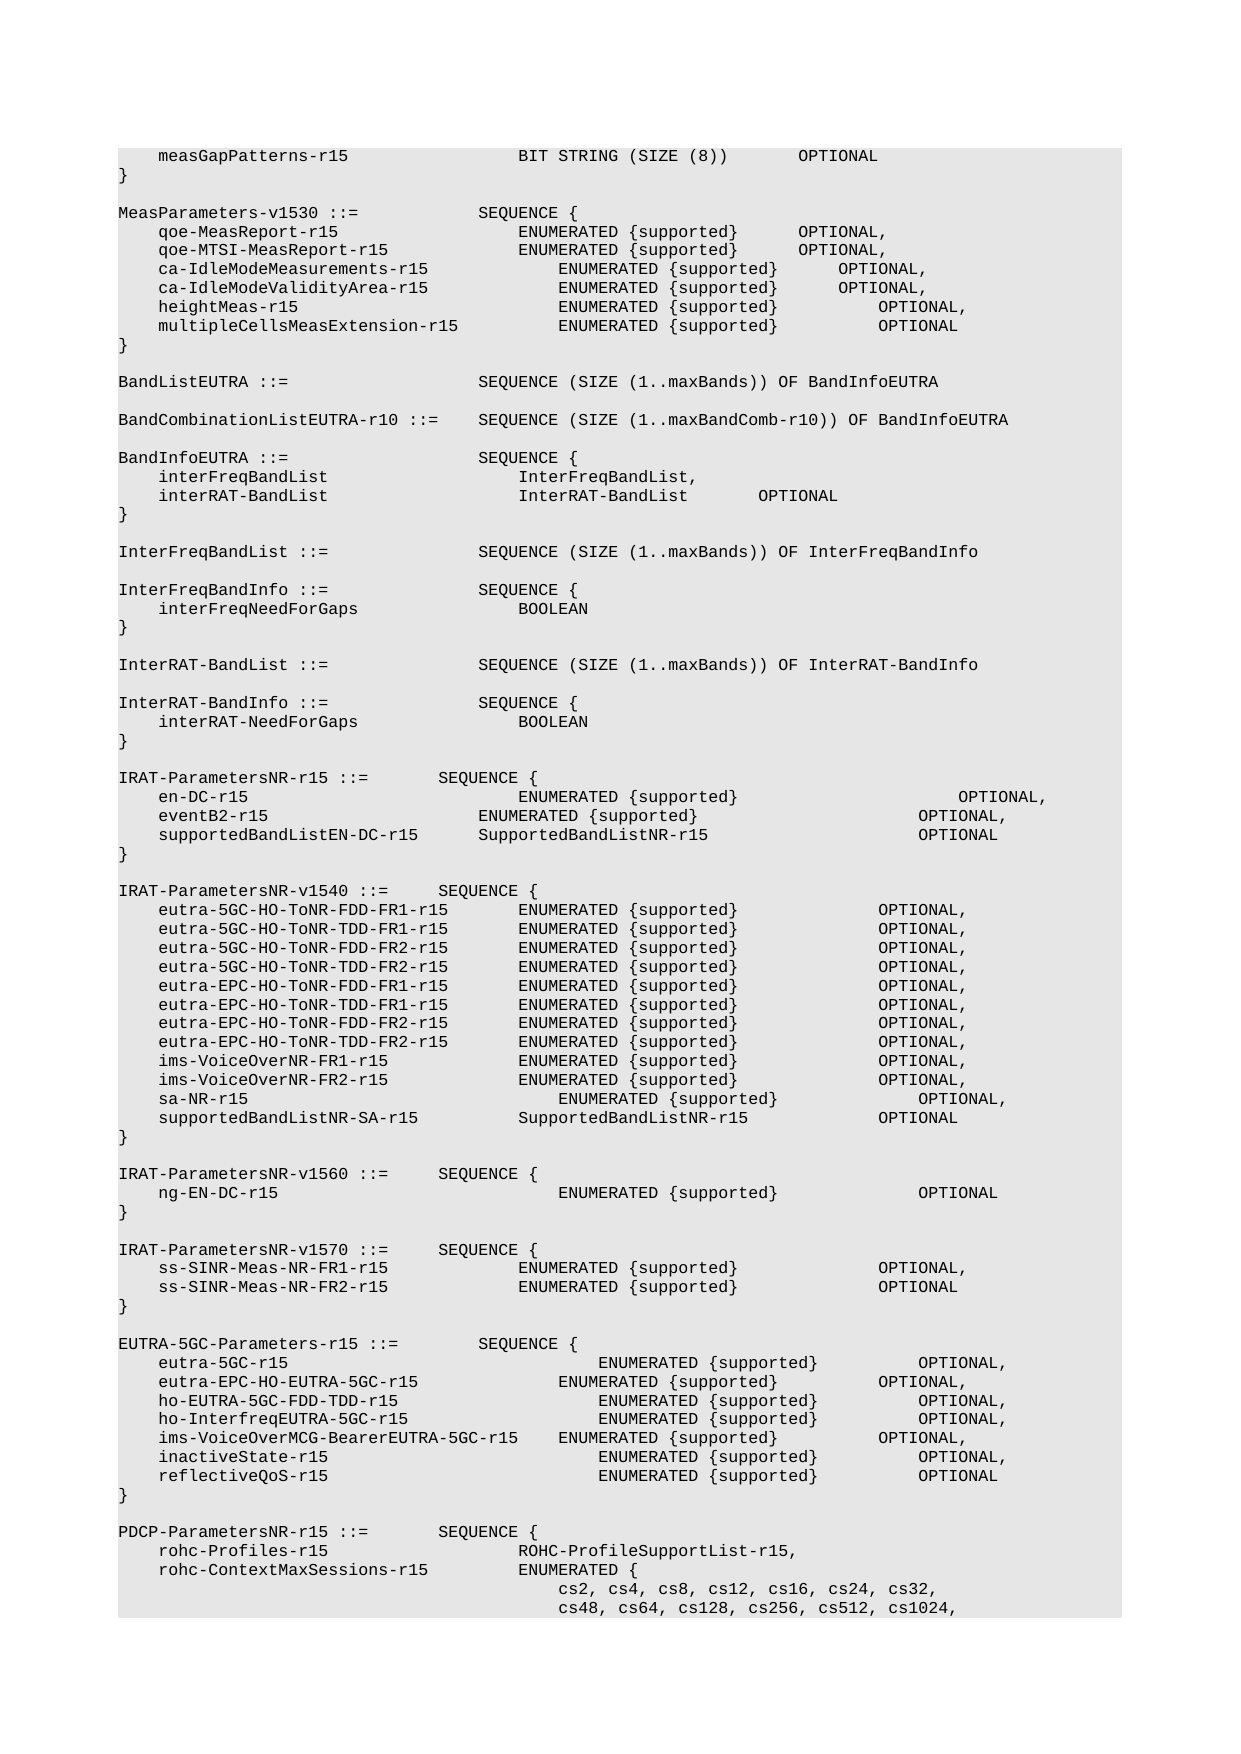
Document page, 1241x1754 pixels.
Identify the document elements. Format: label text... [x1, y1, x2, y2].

text eutra-EPC-HO-ToNR-TDD-FR1-r15 ENUMERATED {supported} OPTIONAL, [118, 996, 1122, 1015]
text InterFreqBandList ::= SEQUENCE (SIZE (1..maxBands)) OF InterFreqBandInfo [118, 544, 1122, 562]
text eutra-EPC-HO-ToNR-FDD-FR1-r15 ENUMERATED {supported} OPTIONAL, [118, 977, 1122, 996]
text EUTRA-5GC-Parameters-r15 ::= SEQUENCE { [118, 1336, 1122, 1354]
text ca-IdleModeValidityArea-r15 ENUMERATED {supported} OPTIONAL, [118, 280, 1122, 298]
text } [118, 845, 1122, 864]
text eutra-5GC-HO-ToNR-TDD-FR2-r15 ENUMERATED {supported} OPTIONAL, [118, 958, 1122, 977]
text ho-InterfreqEUTRA-5GC-r15 ENUMERATED {supported} OPTIONAL, [118, 1411, 1122, 1430]
text inactiveState-r15 ENUMERATED {supported} OPTIONAL, [118, 1449, 1122, 1467]
text rohc-Profiles-r15 ROHC-ProfileSupportList-r15, [118, 1543, 1122, 1562]
text qoe-MTSI-MeasReport-r15 ENUMERATED {supported} OPTIONAL, [118, 242, 1122, 261]
text } [118, 619, 1122, 638]
text ng-EN-DC-r15 ENUMERATED {supported} OPTIONAL [118, 1185, 1122, 1203]
text eutra-EPC-HO-ToNR-TDD-FR2-r15 ENUMERATED {supported} OPTIONAL, [118, 1034, 1122, 1053]
text } [118, 1128, 1122, 1147]
text rohc-ContextMaxSessions-r15 ENUMERATED { [118, 1562, 1122, 1581]
text } [118, 1486, 1122, 1505]
text supportedBandListEN-DC-r15 SupportedBandListNR-r15 OPTIONAL [118, 826, 1122, 845]
text } [118, 1298, 1122, 1317]
text ims-VoiceOverMCG-BearerEUTRA-5GC-r15 ENUMERATED {supported} OPTIONAL, [118, 1430, 1122, 1449]
text InterFreqBandInfo ::= SEQUENCE { [118, 581, 1122, 600]
text cs2, cs4, cs8, cs12, cs16, cs24, cs32, [118, 1581, 1122, 1599]
text IRAT-ParametersNR-v1540 ::= SEQUENCE { [118, 883, 1122, 902]
text } [118, 506, 1122, 525]
text BandCombinationListEUTRA-r10 ::= SEQUENCE (SIZE (1..maxBandComb-r10)) OF BandInfoEUTRA [118, 412, 1122, 431]
text qoe-MeasReport-r15 ENUMERATED {supported} OPTIONAL, [118, 223, 1122, 242]
text heightMeas-r15 ENUMERATED {supported} OPTIONAL, [118, 298, 1122, 317]
text interFreqNeedForGaps BOOLEAN [118, 600, 1122, 619]
text sa-NR-r15 ENUMERATED {supported} OPTIONAL, [118, 1090, 1122, 1109]
text eutra-5GC-HO-ToNR-FDD-FR2-r15 ENUMERATED {supported} OPTIONAL, [118, 939, 1122, 958]
text InterRAT-BandList ::= SEQUENCE (SIZE (1..maxBands)) OF InterRAT-BandInfo [118, 657, 1122, 676]
text ims-VoiceOverNR-FR2-r15 ENUMERATED {supported} OPTIONAL, [118, 1072, 1122, 1090]
text interRAT-BandList InterRAT-BandList OPTIONAL [118, 487, 1122, 506]
text eutra-EPC-HO-ToNR-FDD-FR2-r15 ENUMERATED {supported} OPTIONAL, [118, 1015, 1122, 1034]
text en-DC-r15 ENUMERATED {supported} OPTIONAL, [118, 789, 1122, 808]
text MeasParameters-v1530 ::= SEQUENCE { [118, 204, 1122, 223]
text ca-IdleModeMeasurements-r15 ENUMERATED {supported} OPTIONAL, [118, 261, 1122, 280]
text } [118, 336, 1122, 355]
text ss-SINR-Meas-NR-FR1-r15 ENUMERATED {supported} OPTIONAL, [118, 1260, 1122, 1279]
text } [118, 167, 1122, 185]
text eventB2-r15 ENUMERATED {supported} OPTIONAL, [118, 808, 1122, 826]
text interFreqBandList InterFreqBandList, [118, 468, 1122, 487]
text cs48, cs64, cs128, cs256, cs512, cs1024, [118, 1599, 1122, 1618]
text ims-VoiceOverNR-FR1-r15 ENUMERATED {supported} OPTIONAL, [118, 1053, 1122, 1072]
text measGapPatterns-r15 BIT STRING (SIZE (8)) OPTIONAL [118, 148, 1122, 167]
text eutra-EPC-HO-EUTRA-5GC-r15 ENUMERATED {supported} OPTIONAL, [118, 1373, 1122, 1392]
text reflectiveQoS-r15 ENUMERATED {supported} OPTIONAL [118, 1467, 1122, 1486]
text BandListEUTRA ::= SEQUENCE (SIZE (1..maxBands)) OF BandInfoEUTRA [118, 374, 1122, 393]
text supportedBandListNR-SA-r15 SupportedBandListNR-r15 OPTIONAL [118, 1109, 1122, 1128]
text } [118, 1203, 1122, 1222]
text IRAT-ParametersNR-v1560 ::= SEQUENCE { [118, 1166, 1122, 1185]
text eutra-5GC-r15 ENUMERATED {supported} OPTIONAL, [118, 1354, 1122, 1373]
text ho-EUTRA-5GC-FDD-TDD-r15 ENUMERATED {supported} OPTIONAL, [118, 1392, 1122, 1411]
text PDCP-ParametersNR-r15 ::= SEQUENCE { [118, 1524, 1122, 1543]
text IRAT-ParametersNR-v1570 ::= SEQUENCE { [118, 1241, 1122, 1260]
text eutra-5GC-HO-ToNR-TDD-FR1-r15 ENUMERATED {supported} OPTIONAL, [118, 921, 1122, 939]
text IRAT-ParametersNR-r15 ::= SEQUENCE { [118, 770, 1122, 789]
text InterRAT-BandInfo ::= SEQUENCE { [118, 694, 1122, 713]
text } [118, 732, 1122, 751]
text interRAT-NeedForGaps BOOLEAN [118, 713, 1122, 732]
text ss-SINR-Meas-NR-FR2-r15 ENUMERATED {supported} OPTIONAL [118, 1279, 1122, 1298]
text BandInfoEUTRA ::= SEQUENCE { [118, 449, 1122, 468]
text eutra-5GC-HO-ToNR-FDD-FR1-r15 ENUMERATED {supported} OPTIONAL, [118, 902, 1122, 921]
text multipleCellsMeasExtension-r15 ENUMERATED {supported} OPTIONAL [118, 317, 1122, 336]
